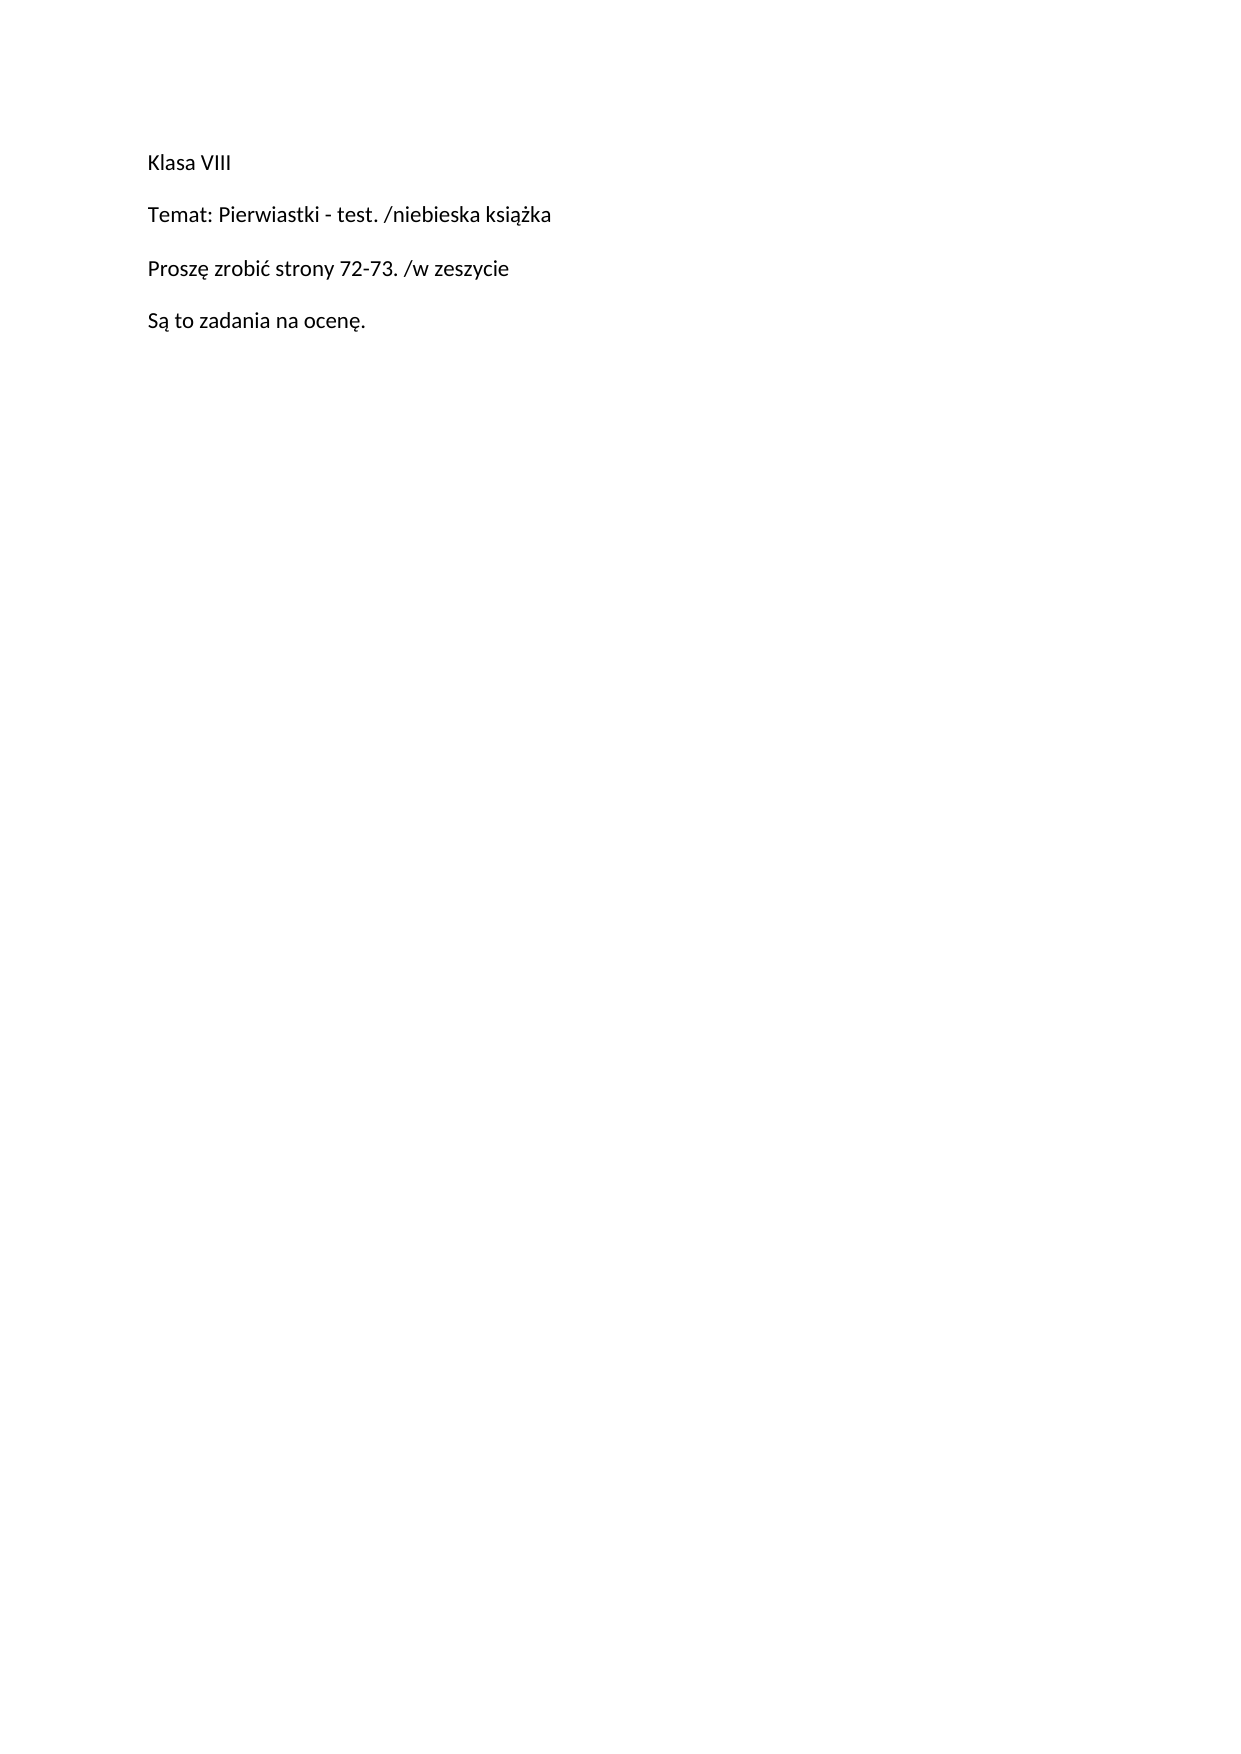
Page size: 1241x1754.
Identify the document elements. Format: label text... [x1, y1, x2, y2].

text Proszę zrobić strony 72-73. /w zeszycie [148, 254, 1093, 282]
text Klasa VIII [148, 148, 1093, 176]
text Temat: Pierwiastki - test. /niebieska książka [148, 201, 1093, 229]
text Są to zadania na ocenę. [148, 307, 1093, 335]
